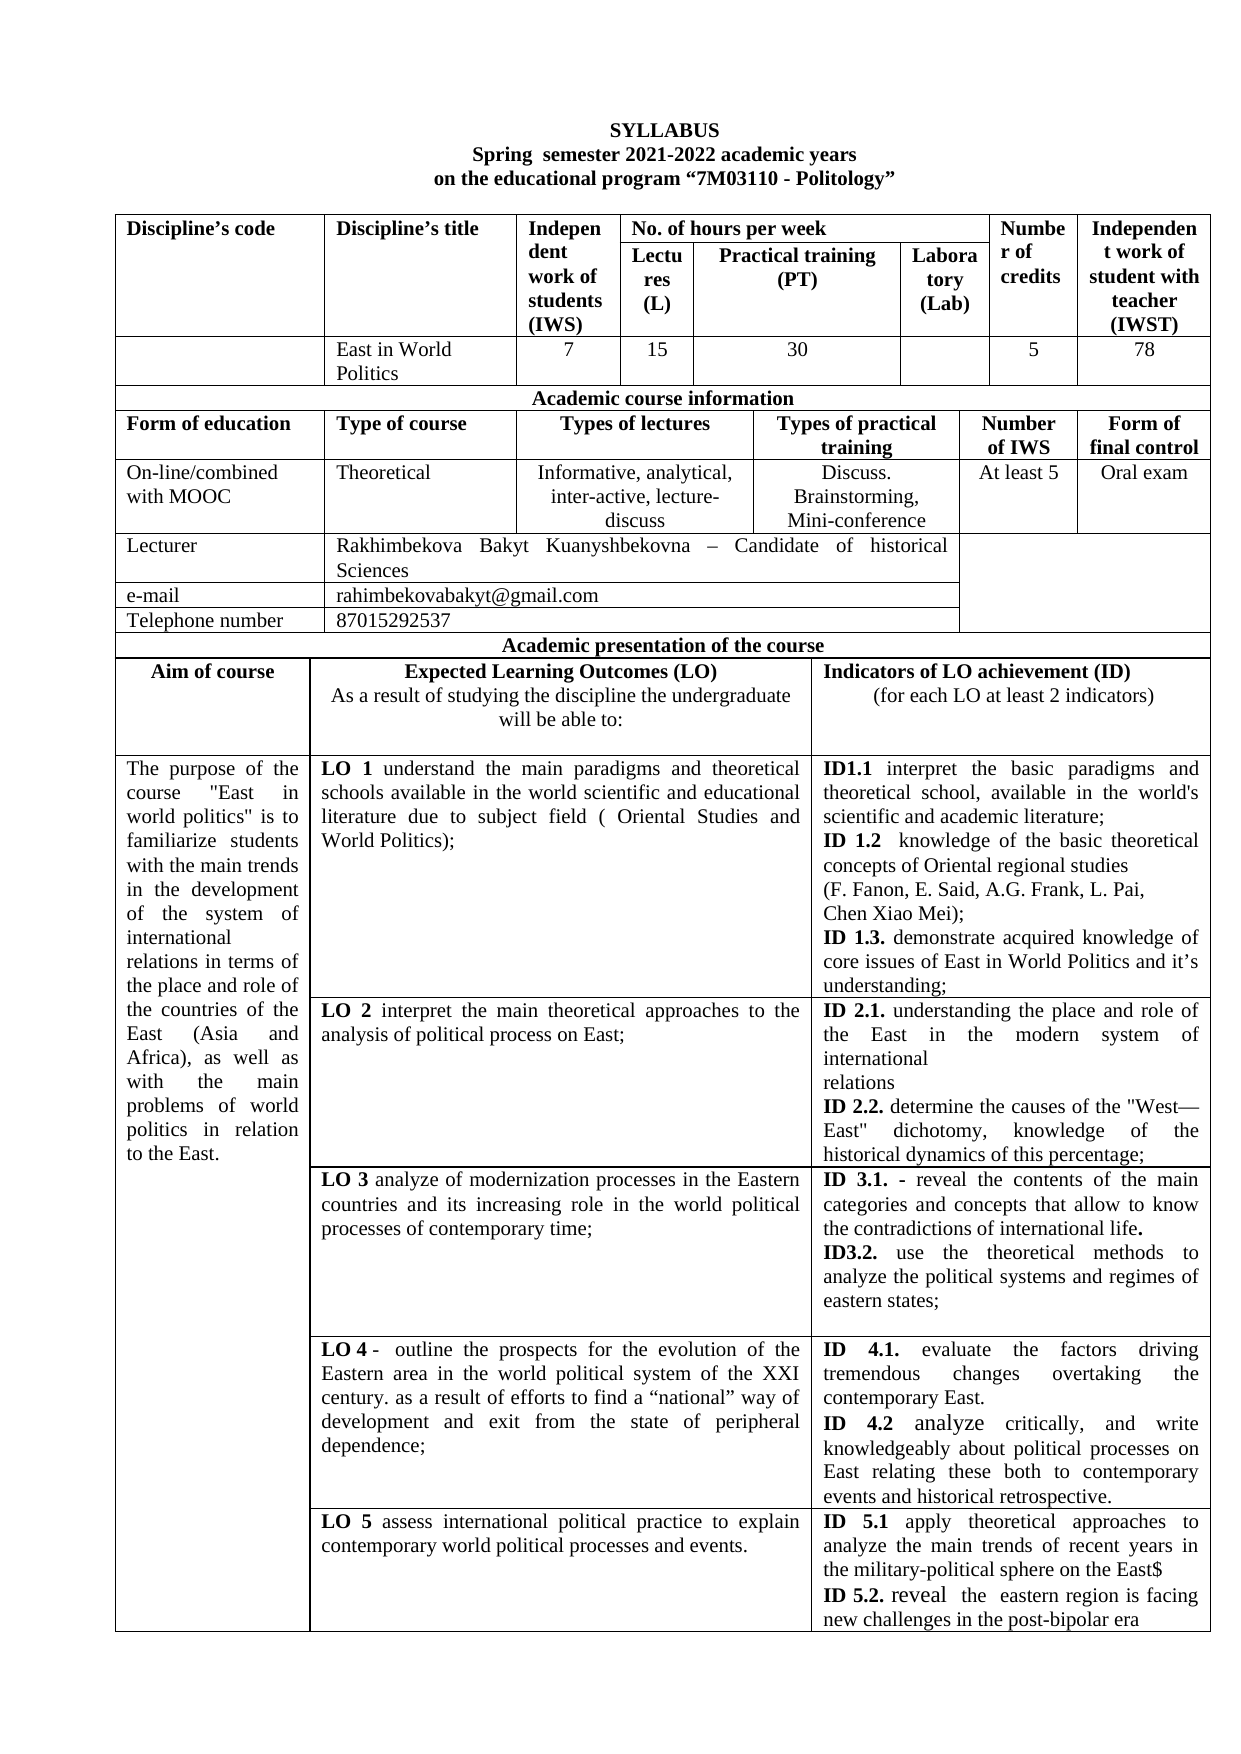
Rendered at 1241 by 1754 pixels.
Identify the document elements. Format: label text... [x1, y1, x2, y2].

table_cell At least 5 [960, 460, 1077, 532]
table_cell Discuss. Brainstorming, Mini-conference [754, 460, 959, 532]
table_cell 15 [621, 337, 693, 385]
table_cell Lecturer [116, 534, 324, 582]
table_cell Type of course [325, 411, 516, 459]
table_cell Theoretical [325, 460, 516, 532]
text on the educational program “7M03110 - Politology” [177, 166, 1152, 190]
table_cell Number of IWS [960, 411, 1077, 459]
table_cell 78 [1078, 337, 1210, 385]
table_cell 30 [694, 337, 900, 385]
table_header Aim of course [116, 659, 309, 755]
table_header Discipline’s code [116, 215, 324, 336]
table_cell Academic course information [116, 386, 1210, 410]
table_header Expected Learning Outcomes (LO) As a result of studying the discipline the undergraduate will be able to: [311, 659, 811, 755]
table_cell East in World Politics [325, 337, 516, 385]
table_cell Oral exam [1078, 460, 1210, 532]
table_cell 5 [990, 337, 1077, 385]
table_cell e-mail [116, 583, 324, 607]
table_cell ID 4.1. evaluate the factors driving tremendous changes overtaking the contemporary East. ID 4.2 analyze critically, and write knowledgeably about political processes on East relating these both to contemporary events and historical retrospective. [812, 1337, 1210, 1508]
table_header Number of credits [990, 215, 1077, 336]
table_cell Practical training (PT) [694, 243, 900, 336]
table_header Discipline’s title [325, 215, 516, 336]
table_cell Types of practical training [754, 411, 959, 459]
table_cell Types of lectures [517, 411, 753, 459]
table_cell LO 2 interpret the main theoretical approaches to the analysis of political process on East; [311, 998, 811, 1166]
table_cell Informative, analytical, inter-active, lecture-discuss [517, 460, 753, 532]
table_header Indicators of LO achievement (ID) (for each LO at least 2 indicators) [812, 659, 1210, 755]
table_cell LO 4 - outline the prospects for the evolution of the Eastern area in the world political system of the XXI century. as a result of efforts to find a “national” way of development and exit from the state of peripheral dependence; [311, 1337, 811, 1508]
table_cell 87015292537 [325, 608, 959, 632]
table_cell The purpose of the course "East in world politics" is to familiarize students with the main trends in the development of the system of international relations in terms of the place and role of the countries of the East (Asia and Africa), as well as with the main problems of world politics in relation to the East. [116, 756, 309, 1631]
table_cell 7 [517, 337, 620, 385]
text SYLLABUS [177, 118, 1152, 142]
table_cell rahimbekovabakyt@gmail.com [325, 583, 959, 607]
table_cell [901, 337, 989, 385]
table_cell On-line/combined with MOOC [116, 460, 324, 532]
table_cell ID 3.1. - reveal the contents of the main categories and concepts that allow to know the contradictions of international life. ID3.2. use the theoretical methods to analyze the political systems and regimes of eastern states; [812, 1168, 1210, 1336]
text Spring semester 2021-2022 academic years [177, 142, 1152, 166]
table_cell ID 2.1. understanding the place and role of the East in the modern system of international relations ID 2.2. determine the causes of the "West—East" dichotomy, knowledge of the historical dynamics of this percentage; [812, 998, 1210, 1166]
table_cell Form of final control [1078, 411, 1210, 459]
table_cell Telephone number [116, 608, 324, 632]
table_cell Laboratory (Lab) [901, 243, 989, 336]
table_cell [116, 337, 324, 385]
table_cell Rakhimbekova Bakyt Kuanyshbekovna – Candidate of historical Sciences [325, 534, 959, 582]
table_cell ID 5.1 apply theoretical approaches to analyze the main trends of recent years in the military-political sphere on the East$ ID 5.2. reveal the eastern region is facing new challenges in the post-bipolar era [812, 1509, 1210, 1631]
table_header Independent work of student with teacher (IWST) [1078, 215, 1210, 336]
table_cell LO 3 analyze of modernization processes in the Eastern countries and its increasing role in the world political processes of contemporary time; [311, 1168, 811, 1336]
table_header Independent work of students (IWS) [517, 215, 620, 336]
table_cell LO 1 understand the main paradigms and theoretical schools available in the world scientific and educational literature due to subject field ( Oriental Studies and World Politics); [311, 756, 811, 997]
table_cell Lectures (L) [621, 243, 693, 336]
table_cell LO 5 assess international political practice to explain contemporary world political processes and events. [311, 1509, 811, 1631]
table_cell Form of education [116, 411, 324, 459]
table_cell ID1.1 interpret the basic paradigms and theoretical school, available in the world's scientific and academic literature; ID 1.2 knowledge of the basic theoretical concepts of Oriental regional studies (F. Fanon, E. Said, A.G. Frank, L. Pai, Chen Xiao Mei); ID 1.3. demonstrate acquired knowledge of core issues of East in World Politics and it’s understanding; [812, 756, 1210, 997]
table_cell Academic presentation of the course [116, 633, 1210, 657]
table_header No. of hours per week [621, 215, 989, 242]
table_cell [960, 534, 1210, 632]
